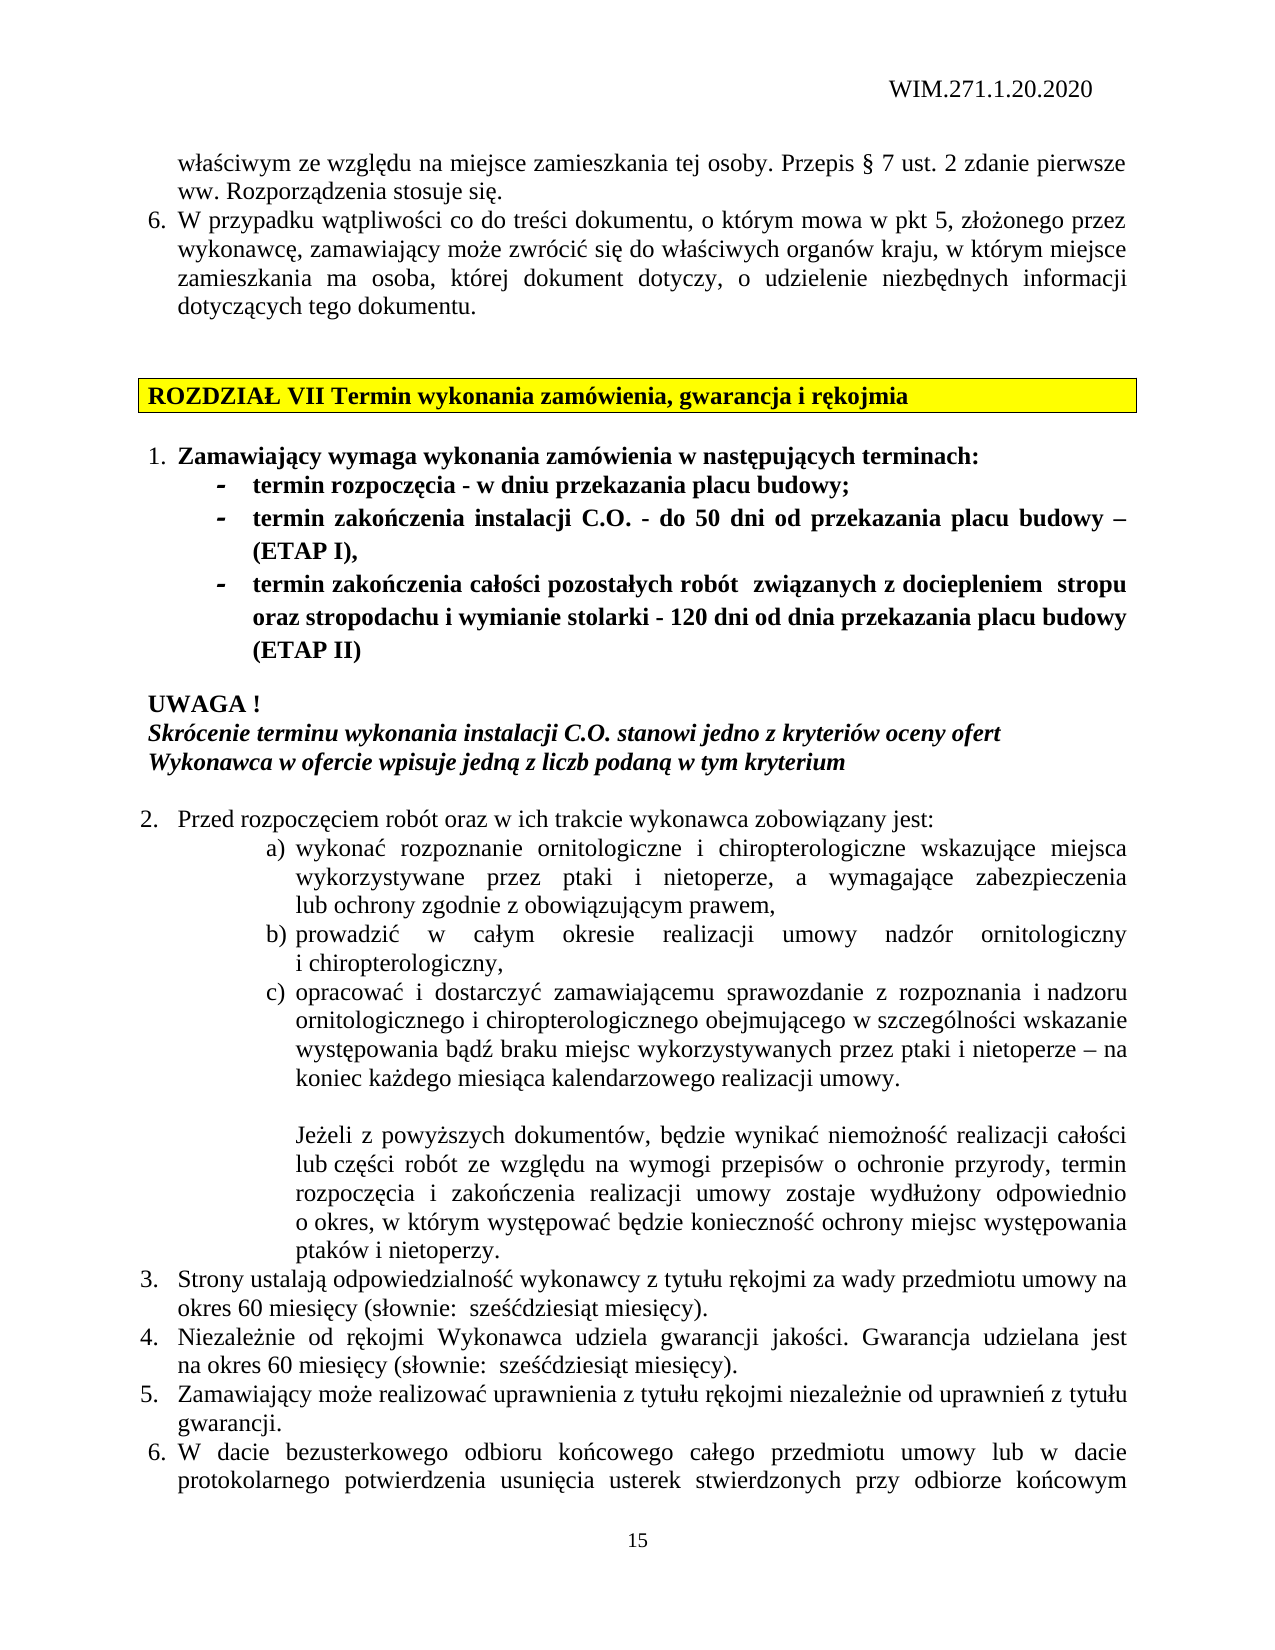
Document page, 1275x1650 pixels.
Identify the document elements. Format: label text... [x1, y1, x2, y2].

list Niezależnie od rękojmi Wykonawca udziela gwarancji jakości. Gwarancja udzielana jest na okres 60 miesięcy (słownie: sześćdziesiąt miesięcy). [140, 1322, 1127, 1379]
list Przed rozpoczęciem robót oraz w ich trakcie wykonawca zobowiązany jest: [140, 804, 1127, 833]
list Zamawiający wymaga wykonania zamówienia w następujących terminach: [148, 441, 1127, 470]
list wykonać rozpoznanie ornitologiczne i chiropterologiczne wskazujące miejsca wykorzystywane przez ptaki i nietoperze, a wymagające zabezpieczenia lub ochrony zgodnie z obowiązującym prawem, [266, 833, 1127, 919]
list prowadzić w całym okresie realizacji umowy nadzór ornitologiczny i chiropterologiczny, [266, 919, 1127, 977]
list Zamawiający może realizować uprawnienia z tytułu rękojmi niezależnie od uprawnień z tytułu gwarancji. [140, 1379, 1127, 1437]
list termin zakończenia całości pozostałych robót związanych z dociepleniem stropu oraz stropodachu i wymianie stolarki - 120 dni od dnia przekazania placu budowy (ETAP II) [215, 569, 1127, 664]
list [148, 1437, 1127, 1494]
list W przypadku wątpliwości co do treści dokumentu, o którym mowa w pkt 5, złożonego przez wykonawcę, zamawiający może zwrócić się do właściwych organów kraju, w którym miejsce zamieszkania ma osoba, której dokument dotyczy, o udzielenie niezbędnych informacji dotyczących tego dokumentu. [148, 205, 1127, 320]
list termin zakończenia instalacji C.O. - do 50 dni od przekazania placu budowy – (ETAP I), [215, 503, 1127, 565]
text UWAGA ! [148, 689, 1127, 718]
list opracować i dostarczyć zamawiającemu sprawozdanie z rozpoznania i nadzoru ornitologicznego i chiropterologicznego obejmującego w szczególności wskazanie występowania bądź braku miejsc wykorzystywanych przez ptaki i nietoperze – na koniec każdego miesiąca kalendarzowego realizacji umowy. [266, 977, 1127, 1092]
list termin rozpoczęcia - w dniu przekazania placu budowy; [215, 470, 1127, 499]
text ROZDZIAŁ VII Termin wykonania zamówienia, gwarancja i rękojmia [139, 379, 1136, 412]
text Jeżeli z powyższych dokumentów, będzie wynikać niemożność realizacji całości lub części robót ze względu na wymogi przepisów o ochronie przyrody, termin rozpoczęcia i zakończenia realizacji umowy zostaje wydłużony odpowiednio o okres, w którym występować będzie konieczność ochrony miejsc występowania ptaków i nietoperzy. [295, 1120, 1127, 1264]
list Strony ustalają odpowiedzialność wykonawcy z tytułu rękojmi za wady przedmiotu umowy na okres 60 miesięcy (słownie: sześćdziesiąt miesięcy). [140, 1264, 1127, 1322]
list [148, 148, 1127, 205]
text Skrócenie terminu wykonania instalacji C.O. stanowi jedno z kryteriów oceny ofert [148, 718, 1127, 747]
text Wykonawca w ofercie wpisuje jedną z liczb podaną w tym kryterium [148, 747, 1127, 775]
